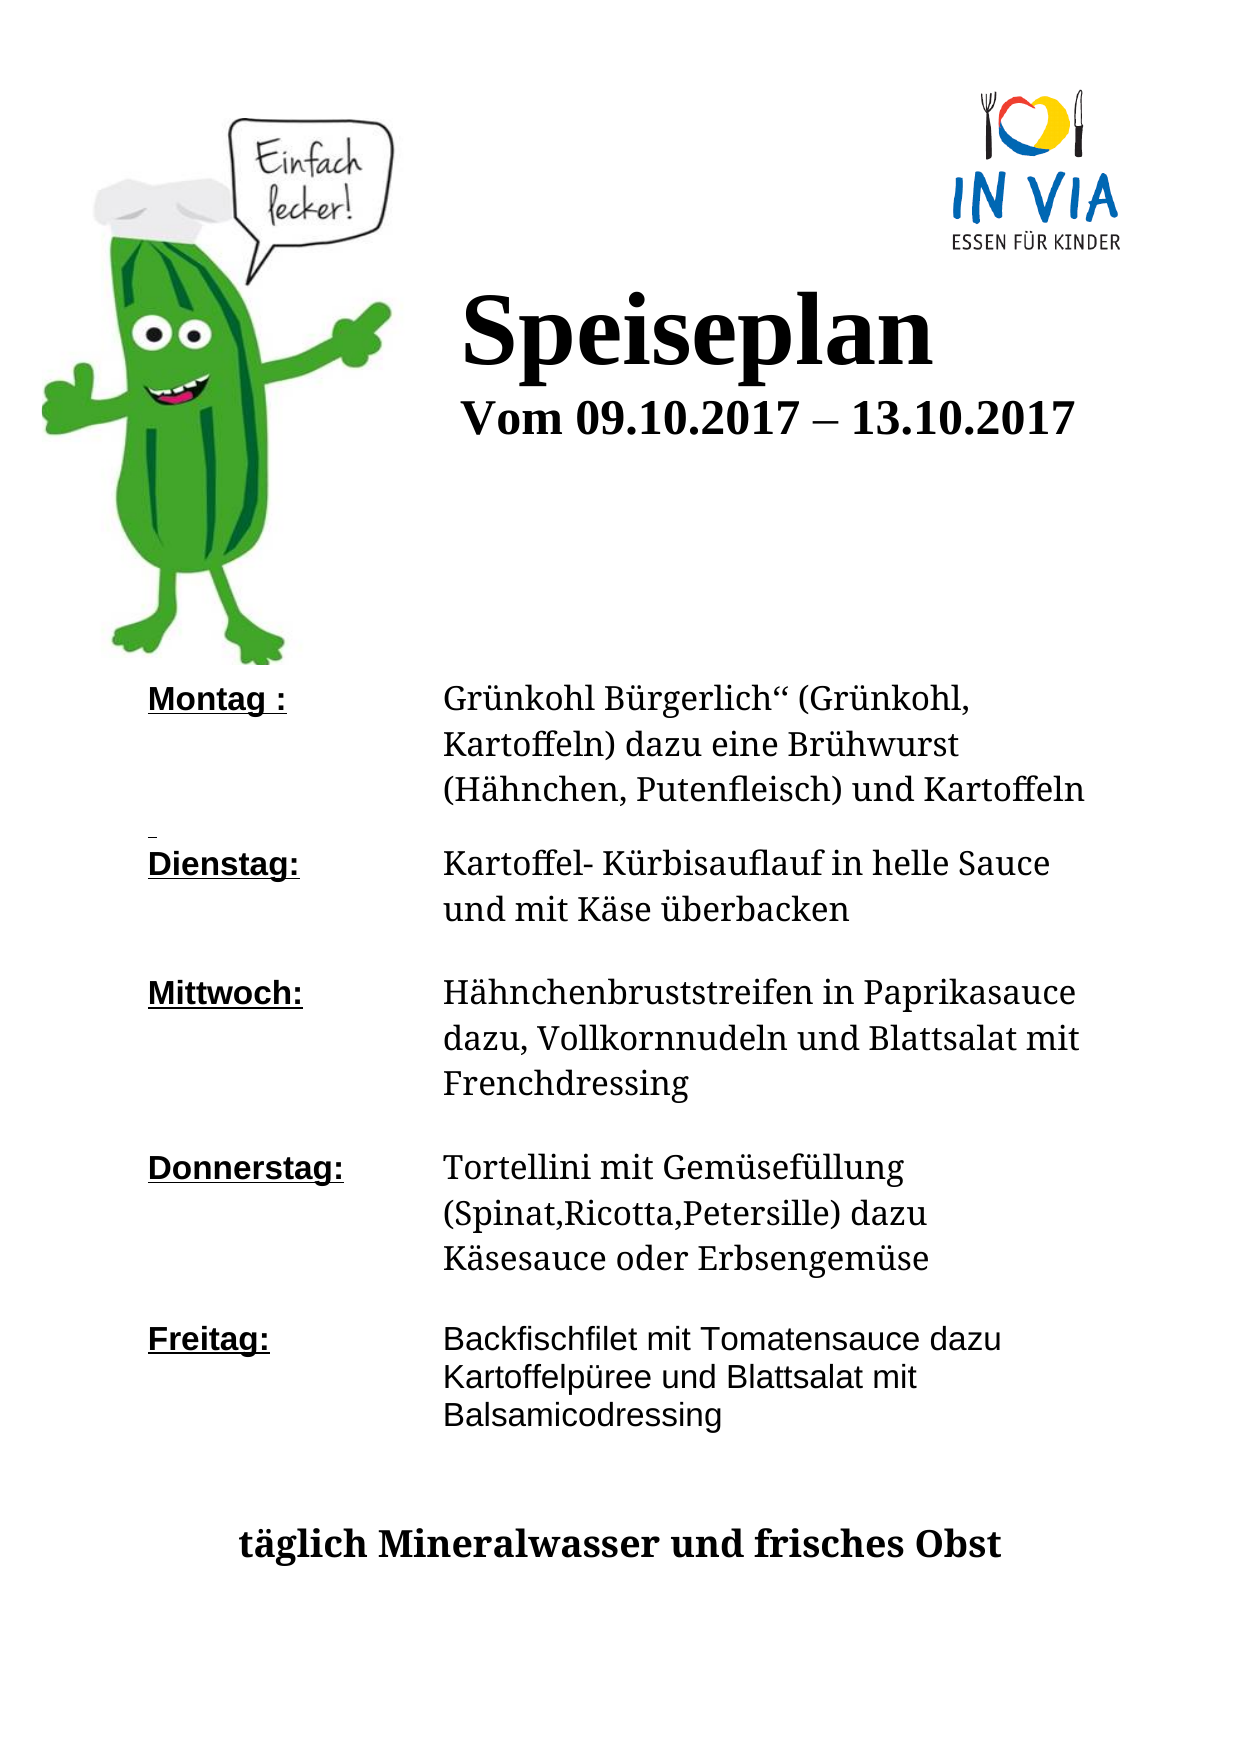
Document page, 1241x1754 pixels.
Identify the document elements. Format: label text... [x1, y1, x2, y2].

picture [41, 118, 442, 663]
text Donnerstag: Tortellini mit Gemüsefüllung (Spinat,Ricotta,Petersille) dazu Käsesauce oder Erbsengemüse [148, 1144, 1093, 1280]
picture [936, 85, 1124, 254]
text Speiseplan [442, 267, 1093, 387]
text Freitag: Backfischfilet mit Tomatensauce dazu Kartoffelpüree und Blattsalat mit Balsamicodressing [148, 1318, 1093, 1434]
text Mittwoch: Hähnchenbruststreifen in Paprikasauce dazu, Vollkornnudeln und Blattsalat mit Frenchdressing [148, 969, 1093, 1105]
text Dienstag: Kartoffel- Kürbisauflauf in helle Sauce und mit Käse überbacken [148, 840, 1093, 931]
text täglich Mineralwasser und frisches Obst [148, 1518, 1093, 1569]
text Montag : Grünkohl Bürgerlich‘‘ (Grünkohl, Kartoffeln) dazu eine Brühwurst (Hähnchen, Putenfleisch) und Kartoffeln [148, 675, 1093, 811]
text Vom 09.10.2017 – 13.10.2017 [442, 387, 1093, 445]
